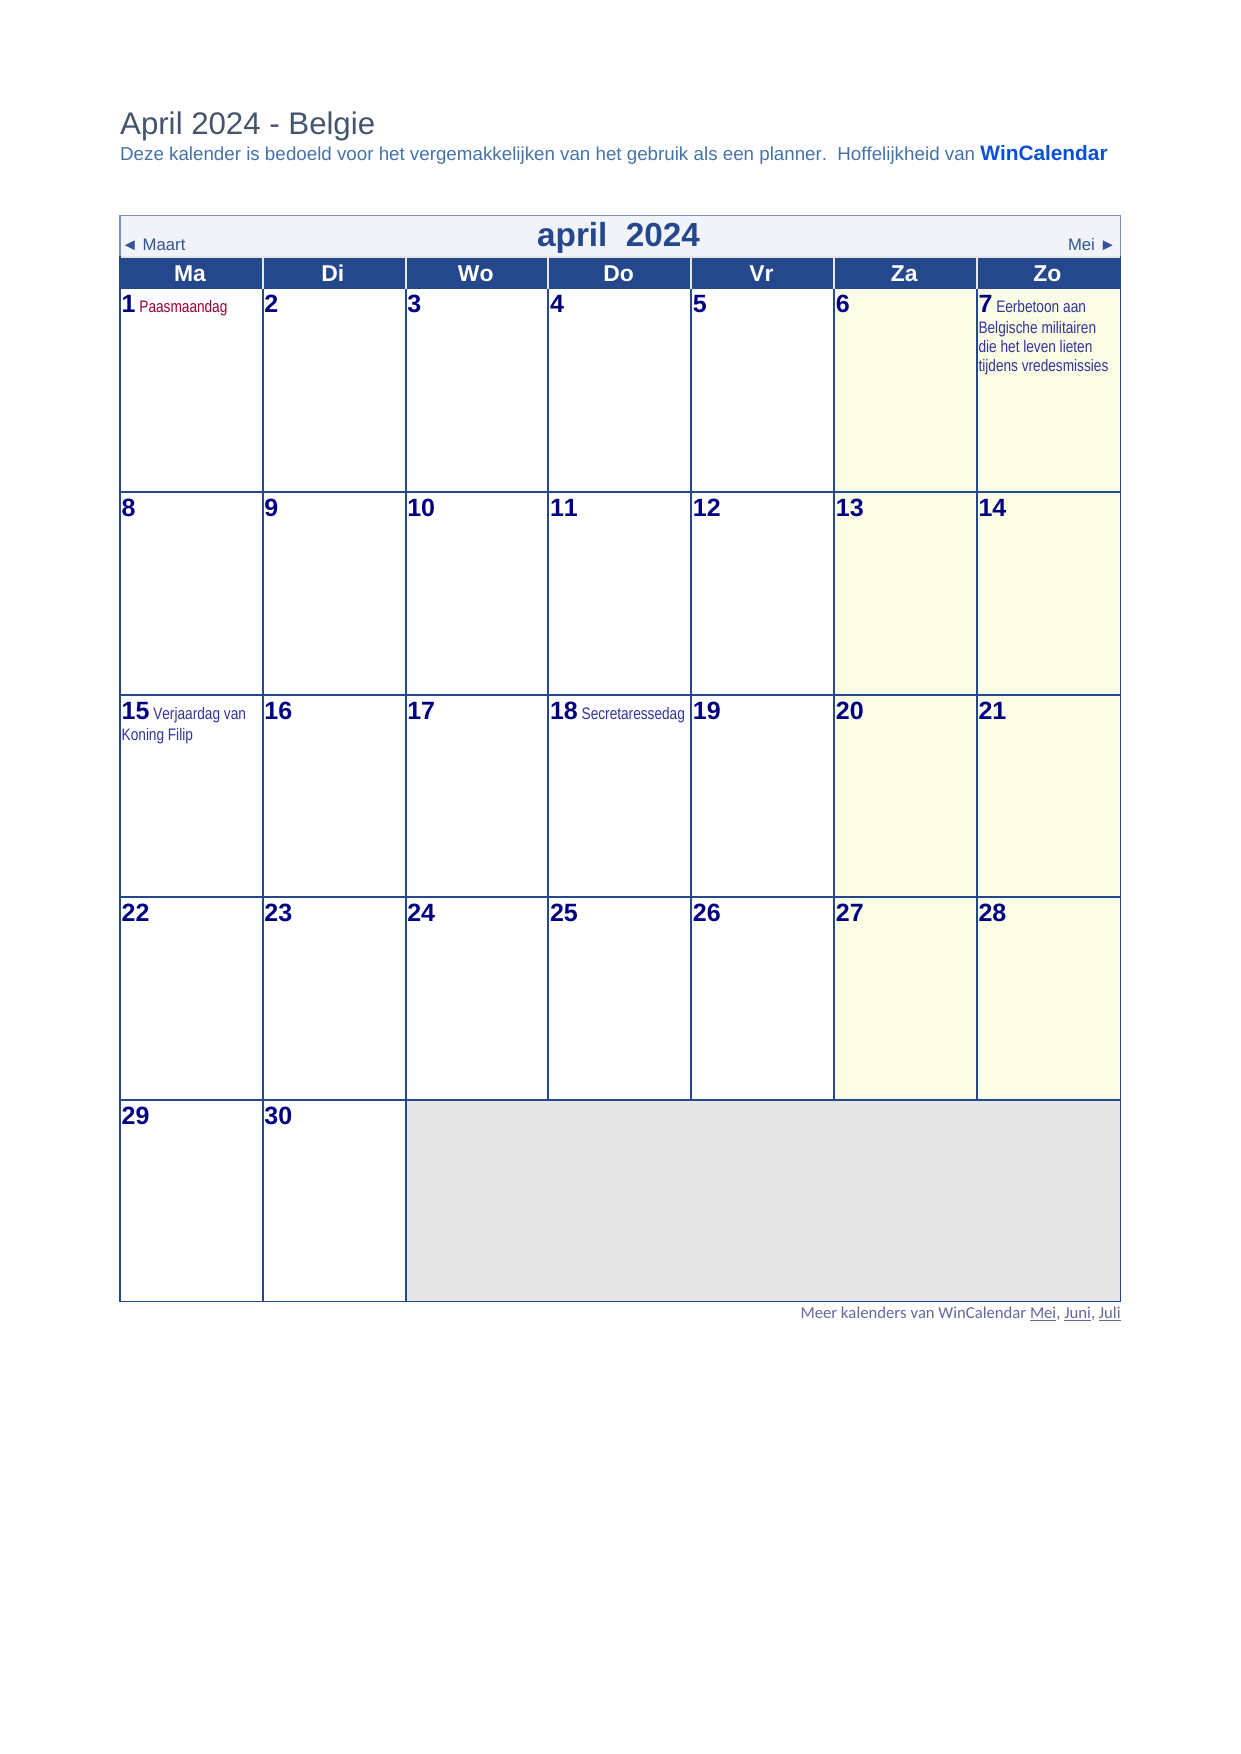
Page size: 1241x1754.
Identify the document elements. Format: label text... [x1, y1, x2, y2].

table_cell 10 [407, 493, 547, 694]
table_cell 1 Paasmaandag [121, 289, 262, 491]
text Meer kalenders van WinCalendar Mei, Juni, Juli [120, 1302, 1120, 1322]
table_cell 17 [407, 696, 547, 896]
table_cell 11 [549, 493, 690, 694]
table_header april 2024 [263, 216, 977, 256]
table_cell Za [835, 258, 976, 289]
table_cell 2 [264, 289, 405, 491]
table_cell Di [264, 258, 405, 289]
table_cell 15 Verjaardag van Koning Filip [121, 696, 262, 896]
table_cell 14 [978, 493, 1120, 694]
table_cell 22 [121, 898, 262, 1099]
table_cell Do [549, 258, 690, 289]
table_cell 7 Eerbetoon aan Belgische militairen die het leven lieten tijdens vredesmissies [978, 289, 1120, 491]
table_cell 23 [264, 898, 405, 1099]
table_cell 26 [692, 898, 833, 1099]
table_cell 12 [692, 493, 833, 694]
table_cell 25 [549, 898, 690, 1099]
table_cell 28 [978, 898, 1120, 1099]
table_cell Wo [407, 258, 547, 289]
table_cell 6 [835, 289, 976, 491]
text April 2024 - Belgie Deze kalender is bedoeld voor het vergemakkelijken van het gebruik als een planner. Hoffelijkheid van WinCalendar [120, 105, 1120, 193]
table_cell 20 [835, 696, 976, 896]
table_cell 21 [978, 696, 1120, 896]
table_cell Zo [978, 258, 1120, 289]
table_cell 18 Secretaressedag [549, 696, 690, 896]
table_cell 3 [407, 289, 547, 491]
table_cell 27 [835, 898, 976, 1099]
table_cell Ma [121, 258, 262, 289]
table_cell Vr [692, 258, 833, 289]
table_cell 29 [121, 1101, 262, 1301]
table_cell 4 [549, 289, 690, 491]
table_cell 19 [692, 696, 833, 896]
table_cell [407, 1101, 1120, 1301]
table_cell 30 [264, 1101, 405, 1301]
table_cell 16 [264, 696, 405, 896]
table_cell 5 [692, 289, 833, 491]
table_cell 24 [407, 898, 547, 1099]
table_cell 13 [835, 493, 976, 694]
table_cell 8 [121, 493, 262, 694]
table_header ◄ Maart [121, 216, 263, 256]
table_header Mei ► [977, 216, 1120, 256]
table_cell 9 [264, 493, 405, 694]
